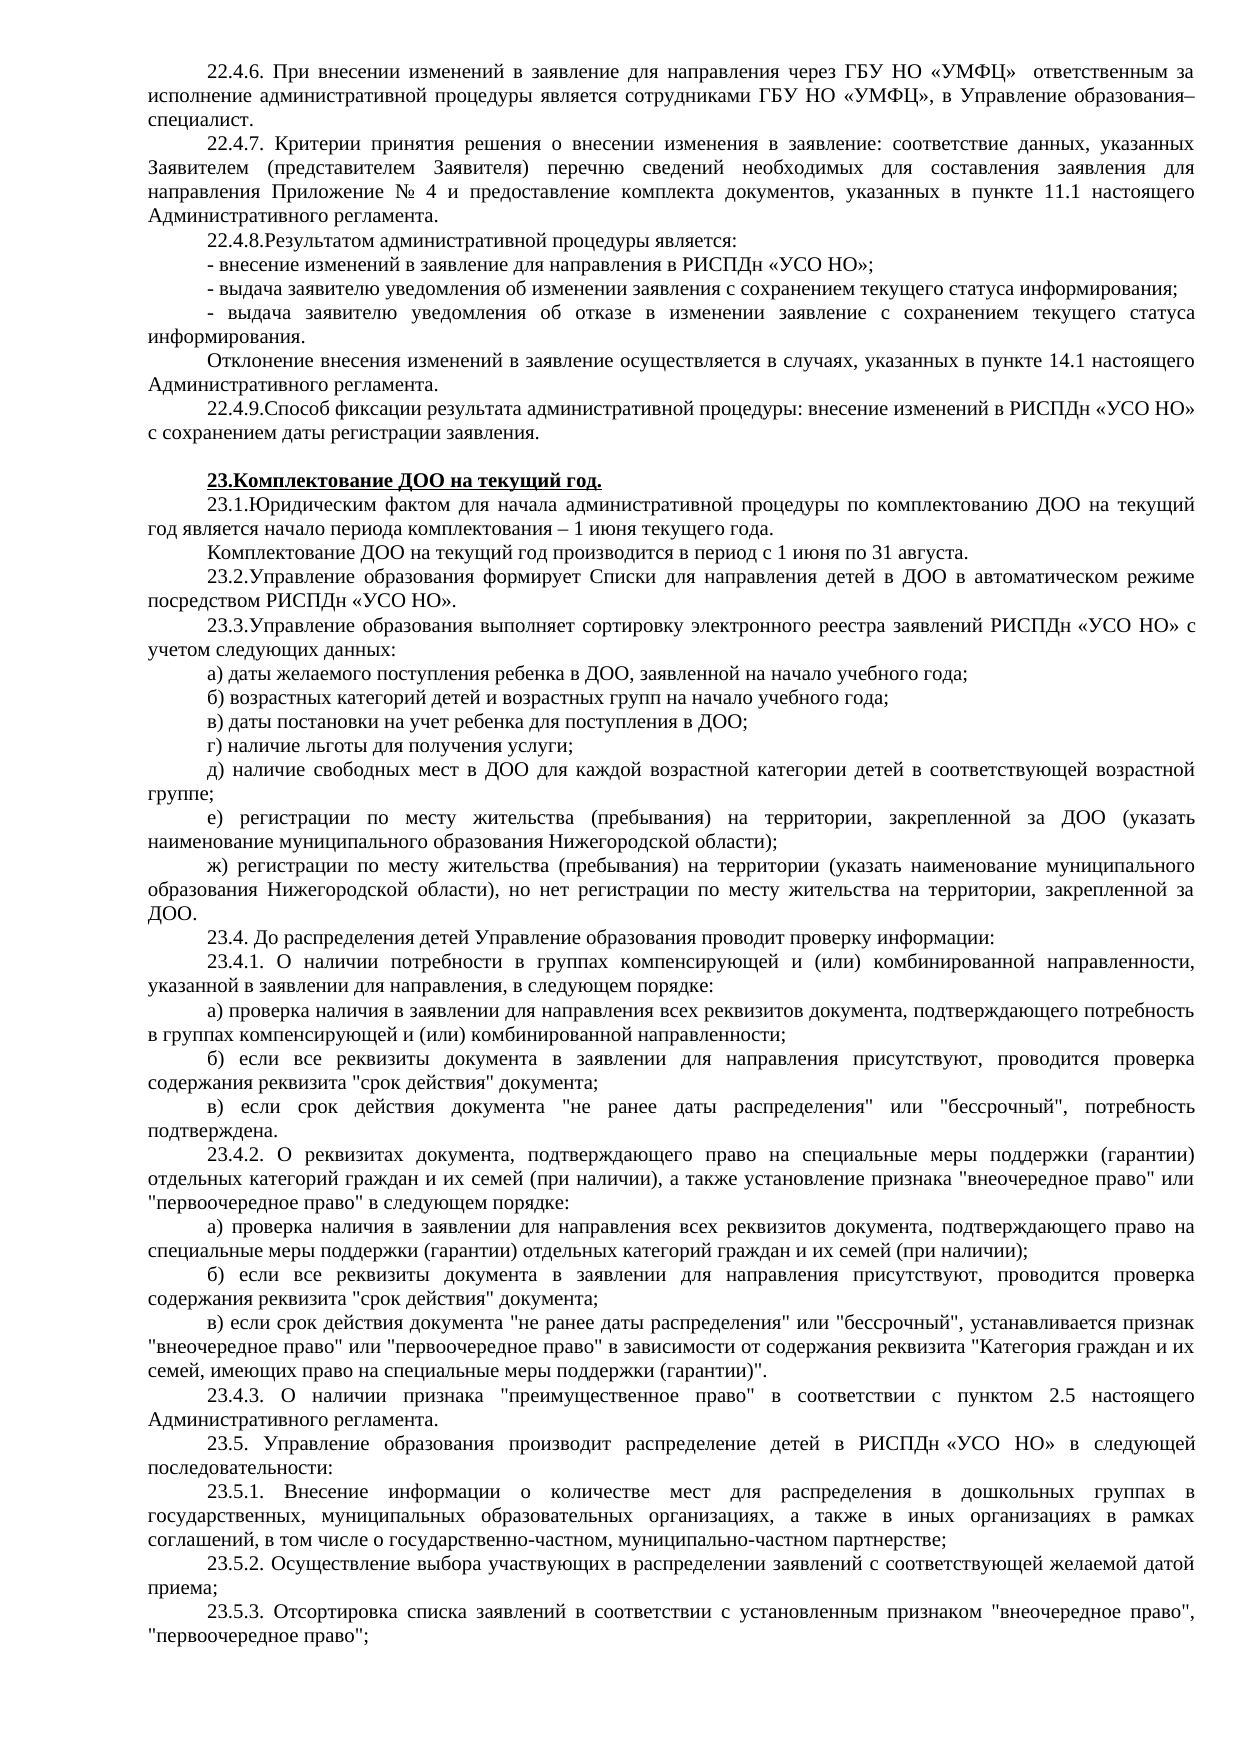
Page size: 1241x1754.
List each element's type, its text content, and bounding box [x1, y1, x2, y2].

text - внесение изменений в заявление для направления в РИСПДн «УСО НО»; [148, 252, 1196, 276]
text Комплектование ДОО на текущий год производится в период с 1 июня по 31 августа. [148, 540, 1196, 564]
text 23.4.3. О наличии признака "преимущественное право" в соответствии с пунктом 2.5 настоящего Административного регламента. [148, 1382, 1196, 1431]
text 23.4.2. О реквизитах документа, подтверждающего право на специальные меры поддержки (гарантии) отдельных категорий граждан и их семей (при наличии), а также установление признака "внеочередное право" или "первоочередное право" в следующем порядке: [148, 1142, 1196, 1214]
text 23.4.1. О наличии потребности в группах компенсирующей и (или) комбинированной направленности, указанной в заявлении для направления, в следующем порядке: [148, 949, 1196, 997]
text б) возрастных категорий детей и возрастных групп на начало учебного года; [148, 685, 1196, 709]
text д) наличие свободных мест в ДОО для каждой возрастной категории детей в соответствующей возрастной группе; [148, 757, 1196, 805]
text Отклонение внесения изменений в заявление осуществляется в случаях, указанных в пункте 14.1 настоящего Административного регламента. [148, 348, 1196, 396]
text 23.5. Управление образования производит распределение детей в РИСПДн «УСО НО» в следующей последовательности: [148, 1431, 1196, 1479]
text в) даты постановки на учет ребенка для поступления в ДОО; [148, 709, 1196, 733]
text 23.4. До распределения детей Управление образования проводит проверку информации: [148, 925, 1196, 949]
text 22.4.9.Способ фиксации результата административной процедуры: внесение изменений в РИСПДн «УСО НО» с сохранением даты регистрации заявления. [148, 396, 1196, 444]
text - выдача заявителю уведомления об отказе в изменении заявление с сохранением текущего статуса информирования. [148, 300, 1196, 348]
text 22.4.7. Критерии принятия решения о внесении изменения в заявление: соответствие данных, указанных Заявителем (представителем Заявителя) перечню сведений необходимых для составления заявления для направления Приложение № 4 и предоставление комплекта документов, указанных в пункте 11.1 настоящего Административного регламента. [148, 131, 1196, 227]
text 22.4.6. При внесении изменений в заявление для направления через ГБУ НО «УМФЦ» ответственным за исполнение административной процедуры является сотрудниками ГБУ НО «УМФЦ», в Управление образования– специалист. [148, 59, 1196, 131]
text 23.3.Управление образования выполняет сортировку электронного реестра заявлений РИСПДн «УСО НО» с учетом следующих данных: [148, 612, 1196, 661]
text б) если все реквизиты документа в заявлении для направления присутствуют, проводится проверка содержания реквизита "срок действия" документа; [148, 1046, 1196, 1094]
text 22.4.8.Результатом административной процедуры является: [148, 227, 1196, 252]
text г) наличие льготы для получения услуги; [148, 733, 1196, 757]
text а) проверка наличия в заявлении для направления всех реквизитов документа, подтверждающего право на специальные меры поддержки (гарантии) отдельных категорий граждан и их семей (при наличии); [148, 1214, 1196, 1262]
text в) если срок действия документа "не ранее даты распределения" или "бессрочный", устанавливается признак "внеочередное право" или "первоочередное право" в зависимости от содержания реквизита "Категория граждан и их семей, имеющих право на специальные меры поддержки (гарантии)". [148, 1310, 1196, 1382]
text а) проверка наличия в заявлении для направления всех реквизитов документа, подтверждающего потребность в группах компенсирующей и (или) комбинированной направленности; [148, 997, 1196, 1046]
text б) если все реквизиты документа в заявлении для направления присутствуют, проводится проверка содержания реквизита "срок действия" документа; [148, 1262, 1196, 1310]
text 23.2.Управление образования формирует Списки для направления детей в ДОО в автоматическом режиме посредством РИСПДн «УСО НО». [148, 564, 1196, 612]
text е) регистрации по месту жительства (пребывания) на территории, закрепленной за ДОО (указать наименование муниципального образования Нижегородской области); [148, 805, 1196, 853]
text в) если срок действия документа "не ранее даты распределения" или "бессрочный", потребность подтверждена. [148, 1094, 1196, 1142]
text 23.1.Юридическим фактом для начала административной процедуры по комплектованию ДОО на текущий год является начало периода комплектования – 1 июня текущего года. [148, 492, 1196, 540]
text ж) регистрации по месту жительства (пребывания) на территории (указать наименование муниципального образования Нижегородской области), но нет регистрации по месту жительства на территории, закрепленной за ДОО. [148, 853, 1196, 925]
text 23.5.3. Отсортировка списка заявлений в соответствии с установленным признаком "внеочередное право", "первоочередное право"; [148, 1599, 1196, 1647]
text 23.5.2. Осуществление выбора участвующих в распределении заявлений с соответствующей желаемой датой приема; [148, 1551, 1196, 1599]
text 23.5.1. Внесение информации о количестве мест для распределения в дошкольных группах в государственных, муниципальных образовательных организациях, а также в иных организациях в рамках соглашений, в том числе о государственно-частном, муниципально-частном партнерстве; [148, 1479, 1196, 1551]
text а) даты желаемого поступления ребенка в ДОО, заявленной на начало учебного года; [148, 661, 1196, 685]
text 23.Комплектование ДОО на текущий год. [148, 468, 1196, 492]
text - выдача заявителю уведомления об изменении заявления с сохранением текущего статуса информирования; [148, 276, 1196, 300]
